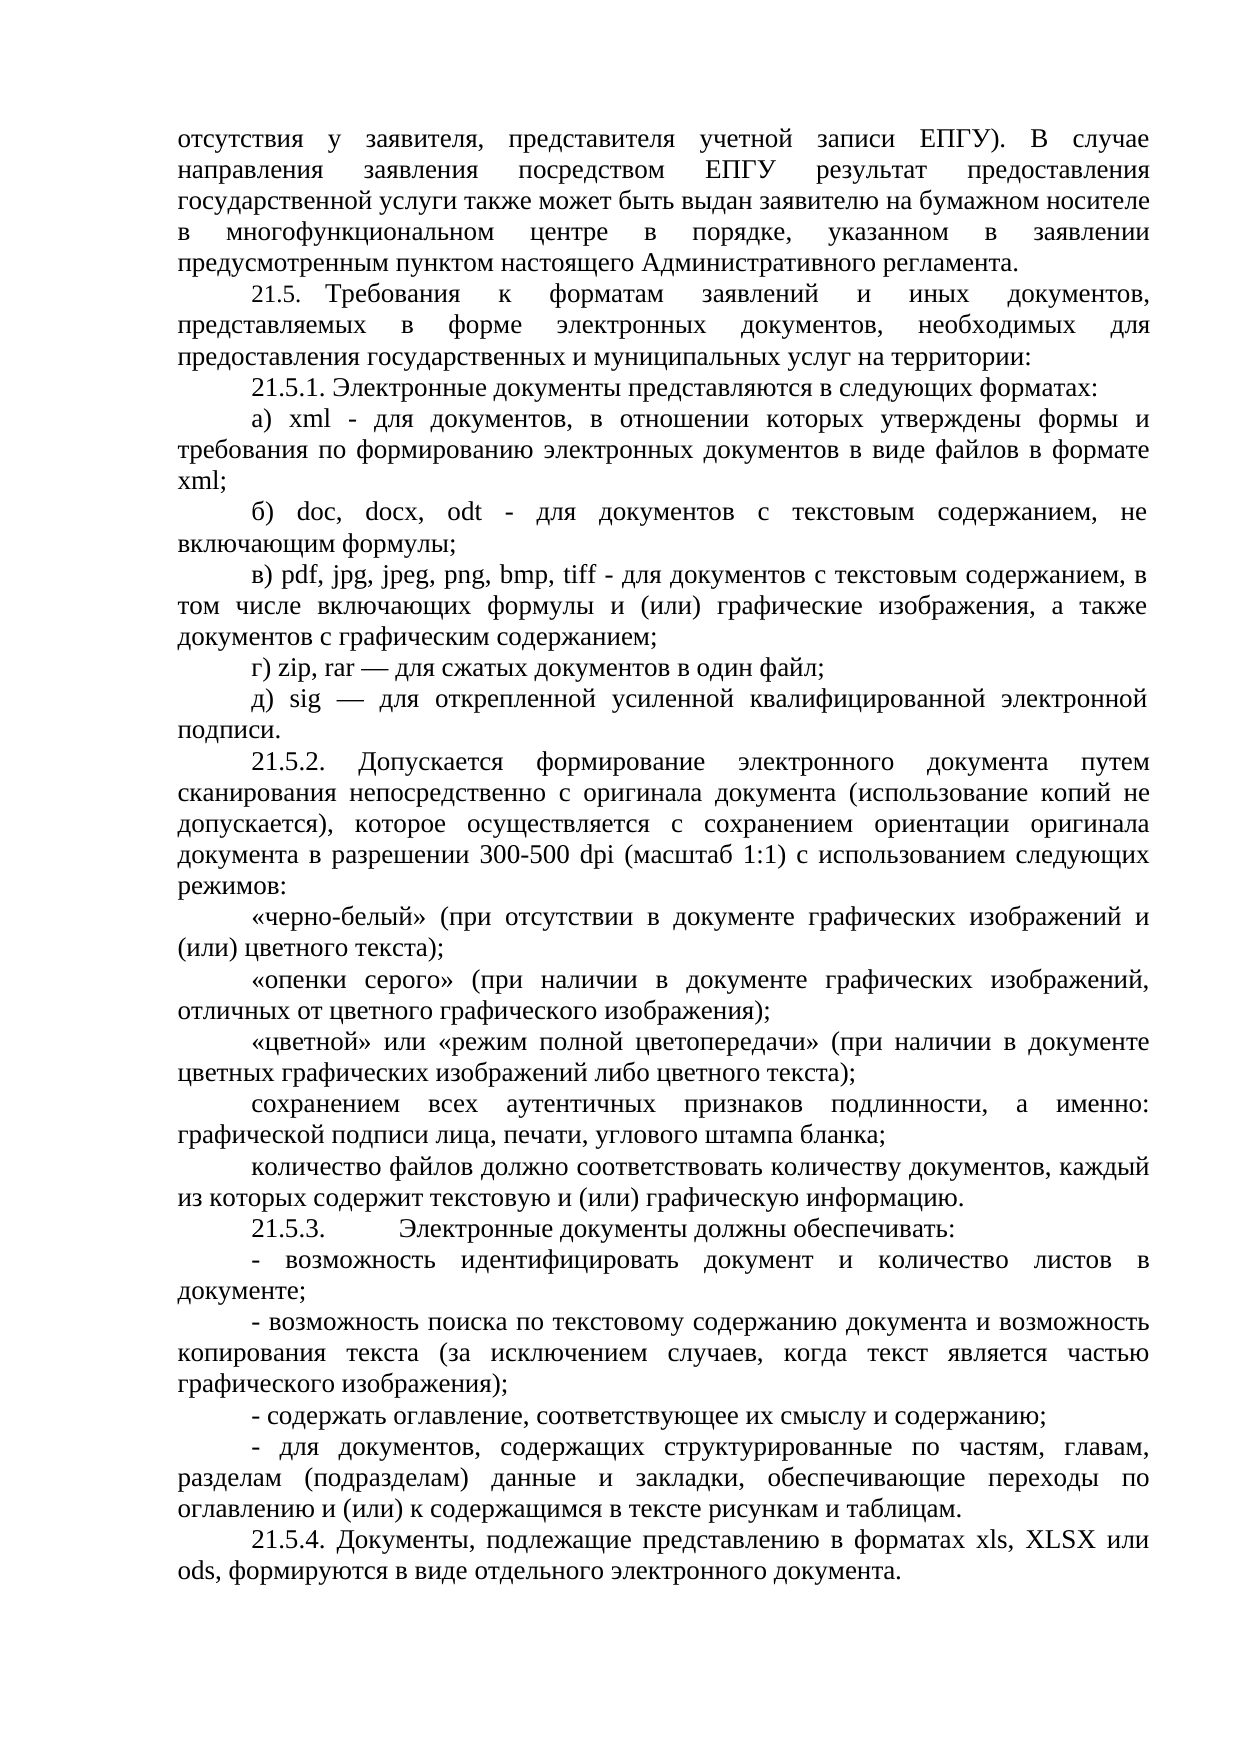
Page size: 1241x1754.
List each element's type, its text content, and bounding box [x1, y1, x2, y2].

list Требования к форматам заявлений и иных документов, представляемых в форме электронных документов, необходимых для предоставления государственных и муниципальных услуг на территории: [177, 277, 1151, 371]
text 21.5.1. Электронные документы представляются в следующих форматах: [177, 371, 1151, 402]
list Электронные документы должны обеспечивать: [177, 1212, 1151, 1243]
text г) zip, rar — для сжатых документов в один файл; [177, 651, 1148, 682]
text б) doc, docx, odt - для документов с текстовым содержанием, не включающим формулы; [177, 496, 1148, 558]
text а) xml - для документов, в отношении которых утверждены формы и требования по формированию электронных документов в виде файлов в формате xml; [177, 402, 1151, 496]
text «черно-белый» (при отсутствии в документе графических изображений и (или) цветного текста); [177, 900, 1151, 963]
text 21.5.4. Документы, подлежащие представлению в форматах xls, XLSX или ods, формируются в виде отдельного электронного документа. [177, 1523, 1151, 1586]
text количество файлов должно соответствовать количеству документов, каждый из которых содержит текстовую и (или) графическую информацию. [177, 1149, 1151, 1212]
text в) pdf, jpg, jpeg, png, bmp, tiff - для документов с текстовым содержанием, в том числе включающих формулы и (или) графические изображения, а также документов с графическим содержанием; [177, 558, 1148, 651]
text - возможность поиска по текстовому содержанию документа и возможность копирования текста (за исключением случаев, когда текст является частью графического изображения); [177, 1305, 1151, 1399]
text - содержать оглавление, соответствующее их смыслу и содержанию; [177, 1399, 1151, 1430]
text д) sig — для открепленной усиленной квалифицированной электронной подписи. [177, 682, 1148, 745]
text сохранением всех аутентичных признаков подлинности, а именно: графической подписи лица, печати, углового штампа бланка; [177, 1087, 1151, 1149]
text 21.5.2. Допускается формирование электронного документа путем сканирования непосредственно с оригинала документа (использование копий не допускается), которое осуществляется с сохранением ориентации оригинала документа в разрешении 300-500 dpi (масштаб 1:1) с использованием следующих режимов: [177, 745, 1151, 900]
text - возможность идентифицировать документ и количество листов в документе; [177, 1243, 1151, 1305]
text «опенки серого» (при наличии в документе графических изображений, отличных от цветного графического изображения); [177, 963, 1151, 1025]
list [177, 122, 1151, 277]
text «цветной» или «режим полной цветопередачи» (при наличии в документе цветных графических изображений либо цветного текста); [177, 1025, 1151, 1087]
text - для документов, содержащих структурированные по частям, главам, разделам (подразделам) данные и закладки, обеспечивающие переходы по оглавлению и (или) к содержащимся в тексте рисункам и таблицам. [177, 1430, 1151, 1523]
